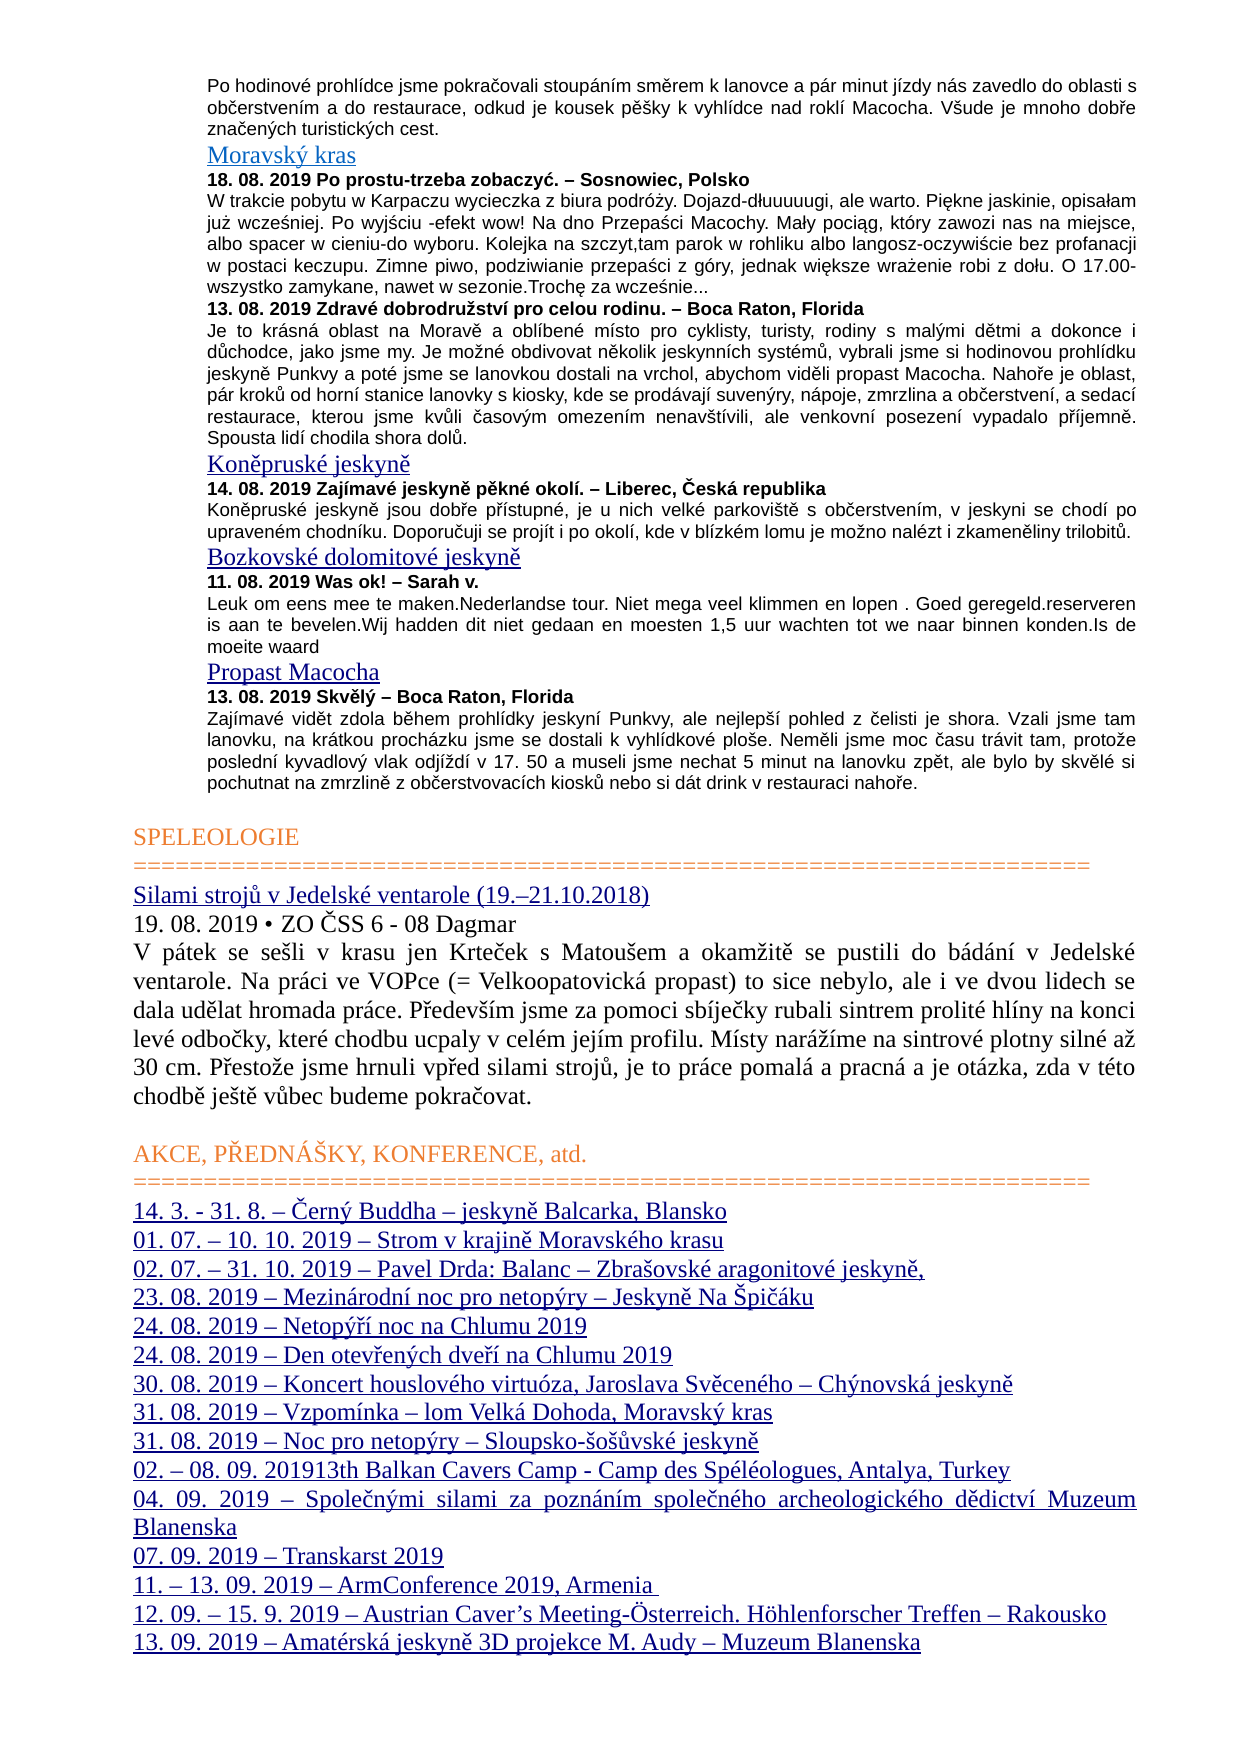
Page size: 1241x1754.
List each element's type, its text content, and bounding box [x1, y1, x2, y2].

text 23. 08. 2019 – Mezinárodní noc pro netopýry – Jeskyně Na Špičáku [133, 1282, 1137, 1311]
subtitle 13. 08. 2019 Skvělý – Boca Raton, Florida [207, 686, 1137, 707]
text 02. 07. – 31. 10. 2019 – Pavel Drda: Balanc – Zbrašovské aragonitové jeskyně, [133, 1254, 1137, 1282]
subtitle 13. 08. 2019 Zdravé dobrodružství pro celou rodinu. – Boca Raton, Florida [207, 298, 1137, 319]
text Silami strojů v Jedelské ventarole (19.–21.10.2018) [133, 880, 1137, 909]
text SPELEOLOGIE [133, 822, 1137, 851]
subtitle 18. 08. 2019 Po prostu-trzeba zobaczyć. – Sosnowiec, Polsko [207, 168, 1137, 190]
text 24. 08. 2019 – Den otevřených dveří na Chlumu 2019 [133, 1340, 1137, 1369]
text 24. 08. 2019 – Netopýří noc na Chlumu 2019 [133, 1311, 1137, 1340]
text 30. 08. 2019 – Koncert houslového virtuóza, Jaroslava Svěceného – Chýnovská jeskyně [133, 1369, 1137, 1397]
text 19. 08. 2019 • ZO ČSS 6 - 08 Dagmar [133, 909, 1137, 937]
subtitle Po hodinové prohlídce jsme pokračovali stoupáním směrem k lanovce a pár minut jízdy nás zavedlo do oblasti s občerstvením a do restaurace, odkud je kousek pěšky k vyhlídce nad roklí Macocha. Všude je mnoho dobře značených turistických cest. [207, 75, 1137, 140]
text Propast Macocha [207, 657, 1137, 686]
subtitle Zajímavé vidět zdola během prohlídky jeskyní Punkvy, ale nejlepší pohled z čelisti je shora. Vzali jsme tam lanovku, na krátkou procházku jsme se dostali k vyhlídkové ploše. Neměli jsme moc času trávit tam, protože poslední kyvadlový vlak odjíždí v 17. 50 a museli jsme nechat 5 minut na lanovku zpět, ale bylo by skvělé si pochutnat na zmrzlině z občerstvovacích kiosků nebo si dát drink v restauraci nahoře. [207, 707, 1137, 794]
text 01. 07. – 10. 10. 2019 – Strom v krajině Moravského krasu [133, 1225, 1137, 1254]
text 02. – 08. 09. 201913th Balkan Cavers Camp - Camp des Spéléologues, Antalya, Turkey [133, 1455, 1137, 1484]
subtitle Je to krásná oblast na Moravě a oblíbené místo pro cyklisty, turisty, rodiny s malými dětmi a dokonce i důchodce, jako jsme my. Je možné obdivovat několik jeskynních systémů, vybrali jsme si hodinovou prohlídku jeskyně Punkvy a poté jsme se lanovkou dostali na vrchol, abychom viděli propast Macocha. Nahoře je oblast, pár kroků od horní stanice lanovky s kiosky, kde se prodávají suvenýry, nápoje, zmrzlina a občerstvení, a sedací restaurace, kterou jsme kvůli časovým omezením nenavštívili, ale venkovní posezení vypadalo příjemně. Spousta lidí chodila shora dolů. [207, 319, 1137, 449]
text 04. 09. 2019 – Společnými silami za poznáním společného archeologického dědictví Muzeum Blanenska [133, 1484, 1137, 1509]
text V pátek se sešli v krasu jen Krteček s Matoušem a okamžitě se pustili do bádání v Jedelské ventarole. Na práci ve VOPce (= Velkoopatovická propast) to sice nebylo, ale i ve dvou lidech se dala udělat hromada práce. Především jsme za pomoci sbíječky rubali sintrem prolité hlíny na konci levé odbočky, které chodbu ucpaly v celém jejím profilu. Místy narážíme na sintrové plotny silné až 30 cm. Přestože jsme hrnuli vpřed silami strojů, je to práce pomalá a pracná a je otázka, zda v této chodbě ještě vůbec budeme pokračovat. [133, 937, 1137, 1110]
subtitle W trakcie pobytu w Karpaczu wycieczka z biura podróży. Dojazd-dłuuuuugi, ale warto. Piękne jaskinie, opisałam już wcześniej. Po wyjściu -efekt wow! Na dno Przepaści Macochy. Mały pociąg, który zawozi nas na miejsce, albo spacer w cieniu-do wyboru. Kolejka na szczyt,tam parok w rohliku albo langosz-oczywiście bez profanacji w postaci keczupu. Zimne piwo, podziwianie przepaści z góry, jednak większe wrażenie robi z dołu. O 17.00-wszystko zamykane, nawet w sezonie.Trochę za wcześnie... [207, 190, 1137, 298]
text 31. 08. 2019 – Vzpomínka – lom Velká Dohoda, Moravský kras [133, 1397, 1137, 1426]
text AKCE, PŘEDNÁŠKY, KONFERENCE, atd. [133, 1139, 1137, 1167]
text Moravský kras [207, 140, 1137, 168]
text 04. 09. 2019 – Společnými silami za poznáním společného archeologického dědictví Muzeum Blanenska [133, 1510, 1137, 1541]
subtitle 11. 08. 2019 Was ok! – Sarah v. [207, 571, 1137, 592]
text Koněpruské jeskyně [207, 449, 1137, 477]
text ==================================================================== [133, 1167, 1137, 1196]
text 12. 09. – 15. 9. 2019 – Austrian Caver’s Meeting-Österreich. Höhlenforscher Treffen – Rakousko [133, 1599, 1137, 1627]
text 11. – 13. 09. 2019 – ArmConference 2019, Armenia [133, 1570, 1137, 1599]
subtitle Koněpruské jeskyně jsou dobře přístupné, je u nich velké parkoviště s občerstvením, v jeskyni se chodí po upraveném chodníku. Doporučuji se projít i po okolí, kde v blízkém lomu je možno nalézt i zkameněliny trilobitů. [207, 499, 1137, 542]
text 31. 08. 2019 – Noc pro netopýry – Sloupsko-šošůvské jeskyně [133, 1426, 1137, 1455]
text 13. 09. 2019 – Amatérská jeskyně 3D projekce M. Audy – Muzeum Blanenska [133, 1627, 1137, 1656]
text Bozkovské dolomitové jeskyně [133, 542, 1137, 571]
text 07. 09. 2019 – Transkarst 2019 [133, 1541, 1137, 1570]
subtitle Leuk om eens mee te maken.Nederlandse tour. Niet mega veel klimmen en lopen . Goed geregeld.reserveren is aan te bevelen.Wij hadden dit niet gedaan en moesten 1,5 uur wachten tot we naar binnen konden.Is de moeite waard [207, 592, 1137, 657]
text 14. 3. - 31. 8. – Černý Buddha – jeskyně Balcarka, Blansko [133, 1196, 1137, 1225]
text ==================================================================== [133, 851, 1137, 880]
subtitle 14. 08. 2019 Zajímavé jeskyně pěkné okolí. – Liberec, Česká republika [207, 477, 1137, 499]
